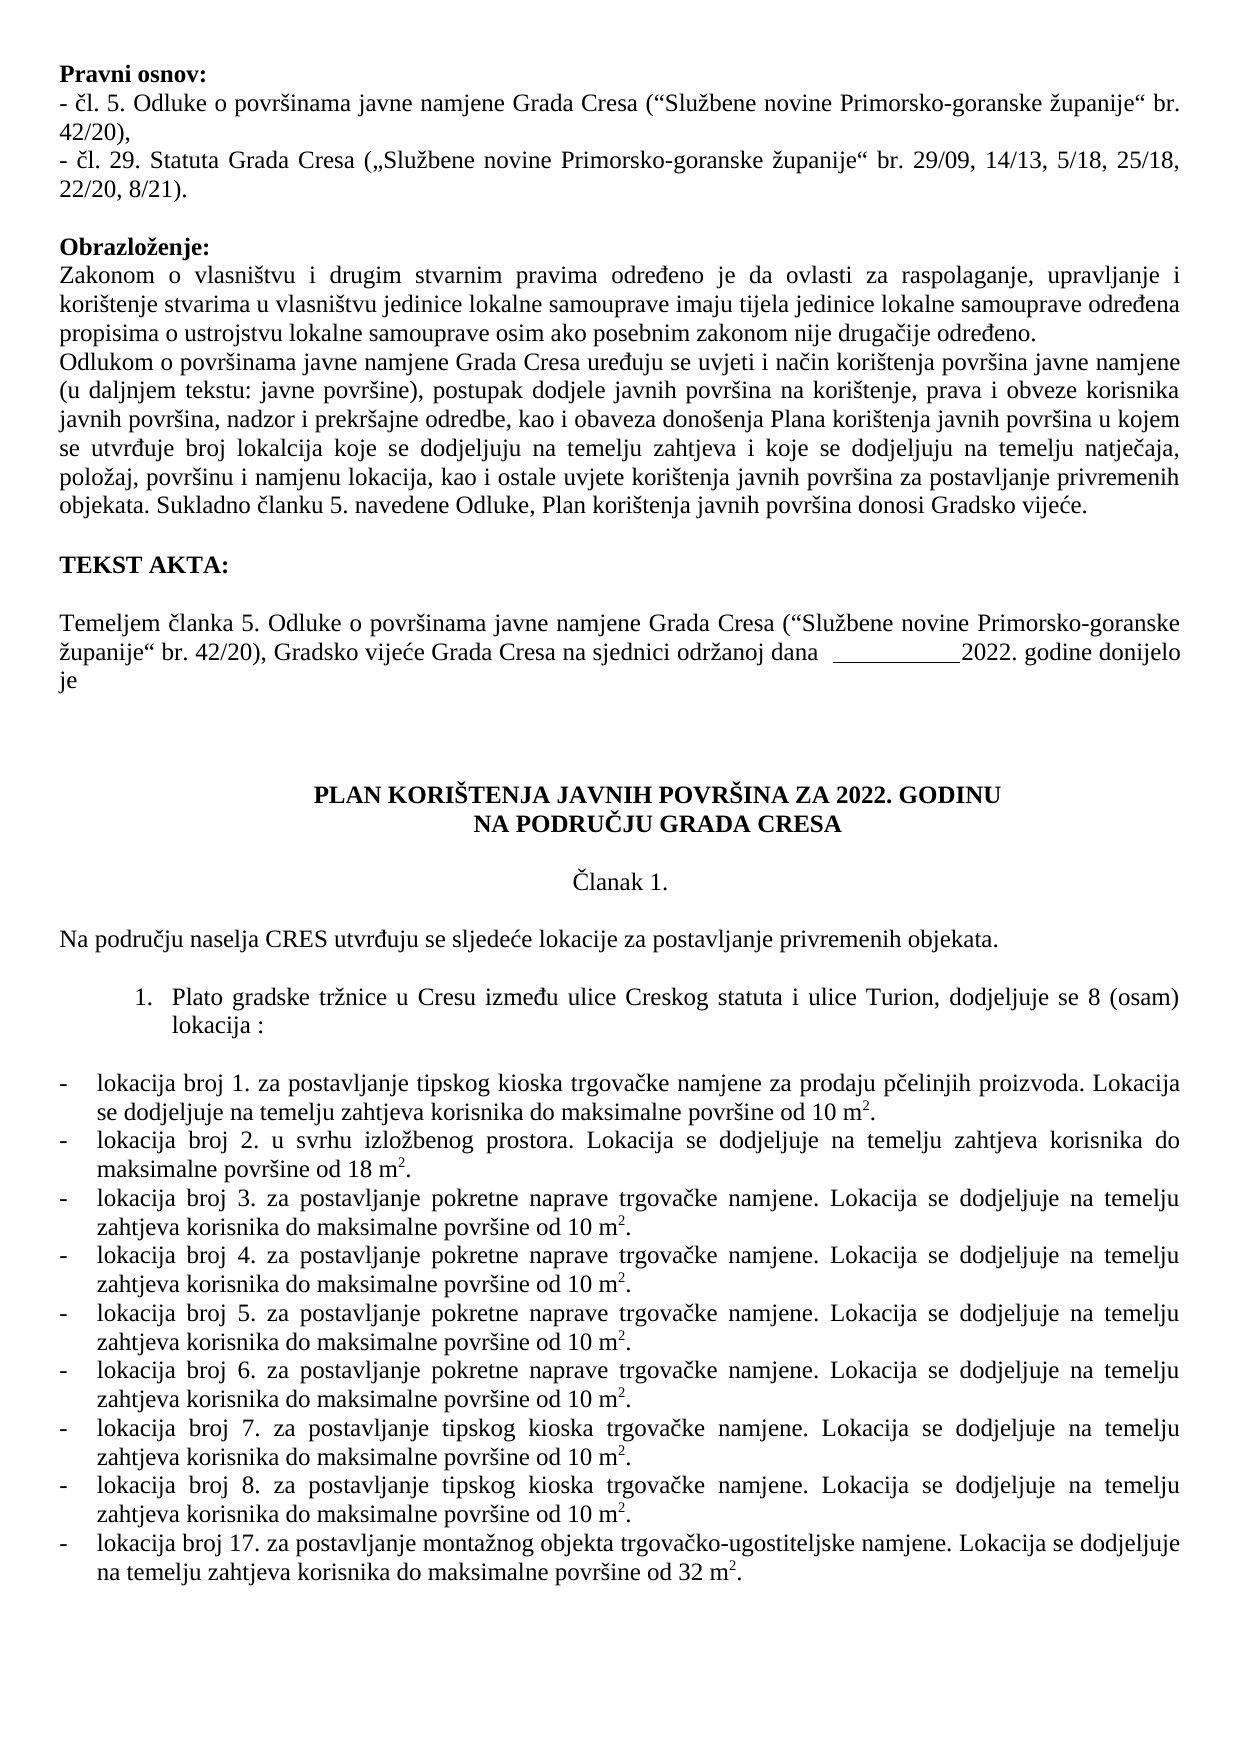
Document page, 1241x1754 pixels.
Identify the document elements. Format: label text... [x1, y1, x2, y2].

text TEKST AKTA: [59, 550, 1181, 579]
text Odlukom o površinama javne namjene Grada Cresa uređuju se uvjeti i način korištenja površina javne namjene (u daljnjem tekstu: javne površine), postupak dodjele javnih površina na korištenje, prava i obveze korisnika javnih površina, nadzor i prekršajne odredbe, kao i obaveza donošenja Plana korištenja javnih površina u kojem se utvrđuje broj lokalcija koje se dodjeljuju na temelju zahtjeva i koje se dodjeljuju na temelju natječaja, položaj, površinu i namjenu lokacija, kao i ostale uvjete korištenja javnih površina za postavljanje privremenih objekata. Sukladno članku 5. navedene Odluke, Plan korištenja javnih površina donosi Gradsko vijeće. [59, 347, 1181, 519]
list lokacija broj 8. za postavljanje tipskog kioska trgovačke namjene. Lokacija se dodjeljuje na temelju zahtjeva korisnika do maksimalne površine od 10 m2. [59, 1470, 1181, 1528]
list lokacija broj 5. za postavljanje pokretne naprave trgovačke namjene. Lokacija se dodjeljuje na temelju zahtjeva korisnika do maksimalne površine od 10 m2. [59, 1298, 1181, 1355]
list Plato gradske tržnice u Cresu između ulice Creskog statuta i ulice Turion, dodjeljuje se 8 (osam) lokacija : [134, 982, 1181, 1039]
list lokacija broj 1. za postavljanje tipskog kioska trgovačke namjene za prodaju pčelinjih proizvoda. Lokacija se dodjeljuje na temelju zahtjeva korisnika do maksimalne površine od 10 m2. [59, 1068, 1181, 1125]
text - čl. 5. Odluke o površinama javne namjene Grada Cresa (“Službene novine Primorsko-goranske županije“ br. 42/20), [59, 88, 1181, 145]
list lokacija broj 4. za postavljanje pokretne naprave trgovačke namjene. Lokacija se dodjeljuje na temelju zahtjeva korisnika do maksimalne površine od 10 m2. [59, 1240, 1181, 1298]
text PLAN KORIŠTENJA JAVNIH POVRŠINA ZA 2022. GODINU [59, 780, 1181, 809]
text Obrazloženje: [59, 232, 1181, 260]
list lokacija broj 6. za postavljanje pokretne naprave trgovačke namjene. Lokacija se dodjeljuje na temelju zahtjeva korisnika do maksimalne površine od 10 m2. [59, 1355, 1181, 1413]
list lokacija broj 17. za postavljanje montažnog objekta trgovačko-ugostiteljske namjene. Lokacija se dodjeljuje na temelju zahtjeva korisnika do maksimalne površine od 32 m2. [59, 1528, 1181, 1585]
text Pravni osnov: [59, 59, 1181, 88]
text NA PODRUČJU GRADA CRESA [59, 809, 1181, 838]
text Zakonom o vlasništvu i drugim stvarnim pravima određeno je da ovlasti za raspolaganje, upravljanje i korištenje stvarima u vlasništvu jedinice lokalne samouprave imaju tijela jedinice lokalne samouprave određena propisima o ustrojstvu lokalne samouprave osim ako posebnim zakonom nije drugačije određeno. [59, 260, 1181, 347]
text Članak 1. [59, 867, 1181, 895]
text - čl. 29. Statuta Grada Cresa („Službene novine Primorsko-goranske županije“ br. 29/09, 14/13, 5/18, 25/18, 22/20, 8/21). [59, 145, 1181, 203]
text Temeljem članka 5. Odluke o površinama javne namjene Grada Cresa (“Službene novine Primorsko-goranske županije“ br. 42/20), Gradsko vijeće Grada Cresa na sjednici održanoj dana 2022. godine donijelo je [59, 608, 1181, 694]
list lokacija broj 7. za postavljanje tipskog kioska trgovačke namjene. Lokacija se dodjeljuje na temelju zahtjeva korisnika do maksimalne površine od 10 m2. [59, 1413, 1181, 1470]
list lokacija broj 3. za postavljanje pokretne naprave trgovačke namjene. Lokacija se dodjeljuje na temelju zahtjeva korisnika do maksimalne površine od 10 m2. [59, 1183, 1181, 1240]
list lokacija broj 2. u svrhu izložbenog prostora. Lokacija se dodjeljuje na temelju zahtjeva korisnika do maksimalne površine od 18 m2. [59, 1125, 1181, 1183]
text Na području naselja CRES utvrđuju se sljedeće lokacije za postavljanje privremenih objekata. [59, 924, 1181, 953]
